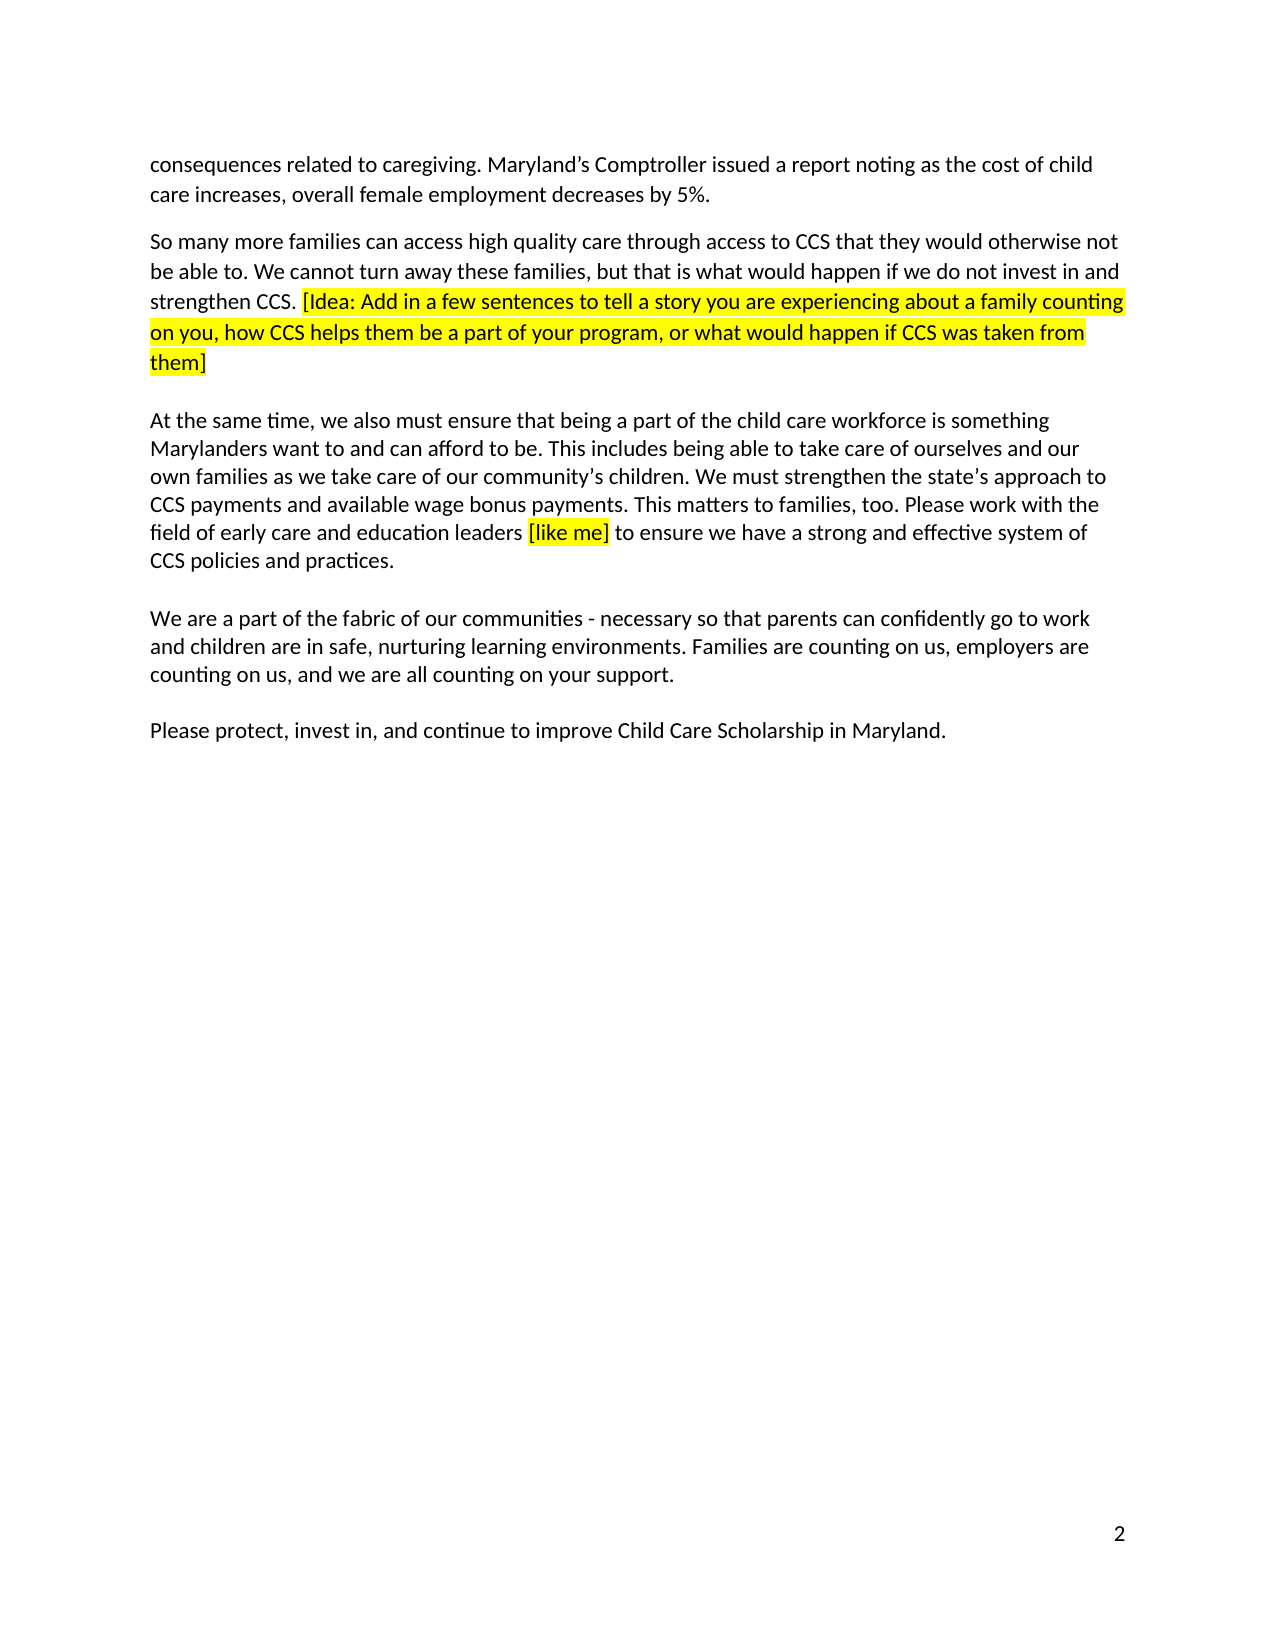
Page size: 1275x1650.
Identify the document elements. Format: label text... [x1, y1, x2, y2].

text We are a part of the fabric of our communities - necessary so that parents can confidently go to work and children are in safe, nurturing learning environments. Families are counting on us, employers are counting on us, and we are all counting on your support. [150, 604, 1125, 688]
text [150, 150, 1125, 208]
text Please protect, invest in, and continue to improve Child Care Scholarship in Maryland. [150, 717, 1125, 744]
text So many more families can access high quality care through access to CCS that they would otherwise not be able to. We cannot turn away these families, but that is what would happen if we do not invest in and strengthen CCS. [Idea: Add in a few sentences to tell a story you are experiencing about a family counting on you, how CCS helps them be a part of your program, or what would happen if CCS was taken from them] [150, 227, 1125, 376]
text At the same time, we also must ensure that being a part of the child care workforce is something Marylanders want to and can afford to be. This includes being able to take care of ourselves and our own families as we take care of our community’s children. We must strengthen the state’s approach to CCS payments and available wage bonus payments. This matters to families, too. Please work with the field of early care and education leaders [like me] to ensure we have a strong and effective system of CCS policies and practices. [150, 406, 1125, 574]
